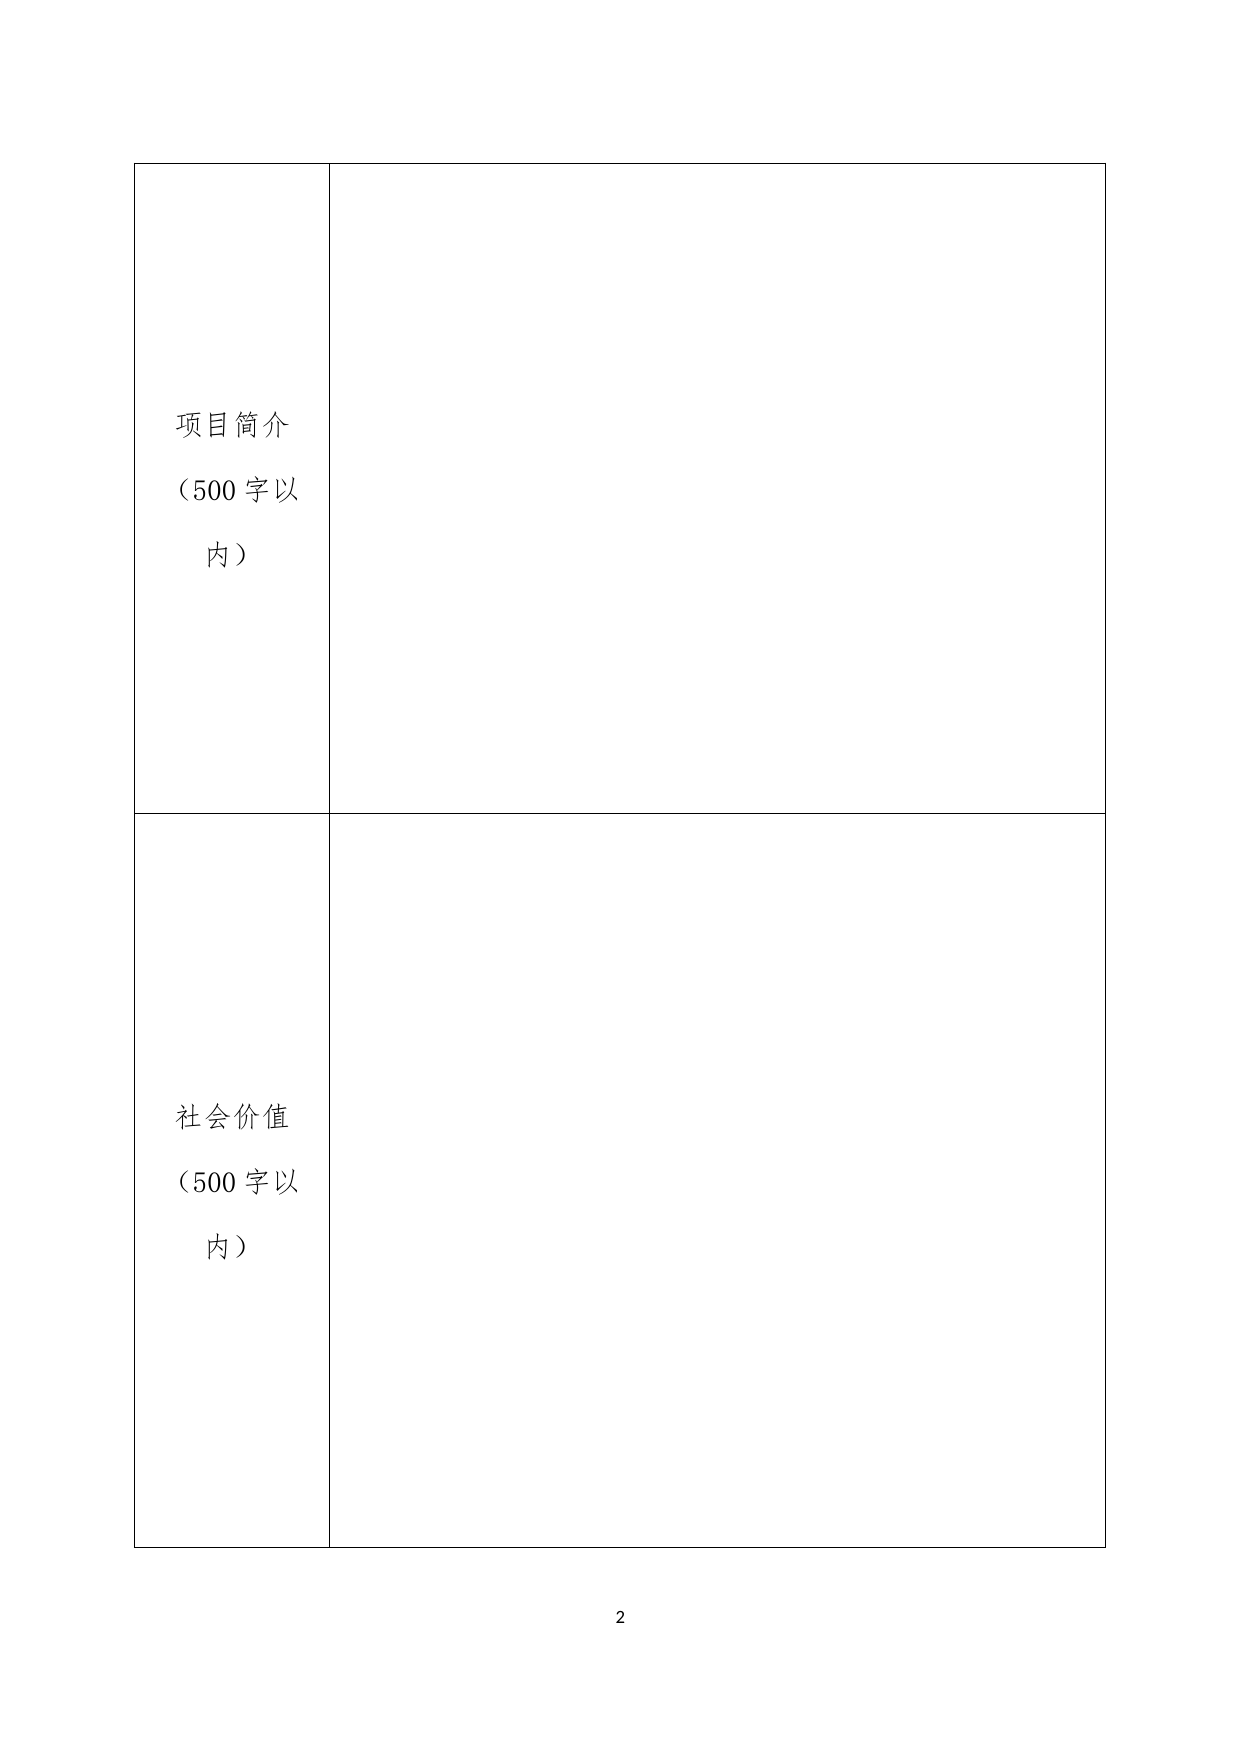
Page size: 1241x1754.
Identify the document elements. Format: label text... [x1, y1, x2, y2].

table_cell 社会价值 （500字以内） [135, 814, 329, 1547]
table_cell [330, 814, 1105, 1547]
table_cell [330, 164, 1105, 813]
table_cell 项目简介 （500字以内） [135, 164, 329, 813]
